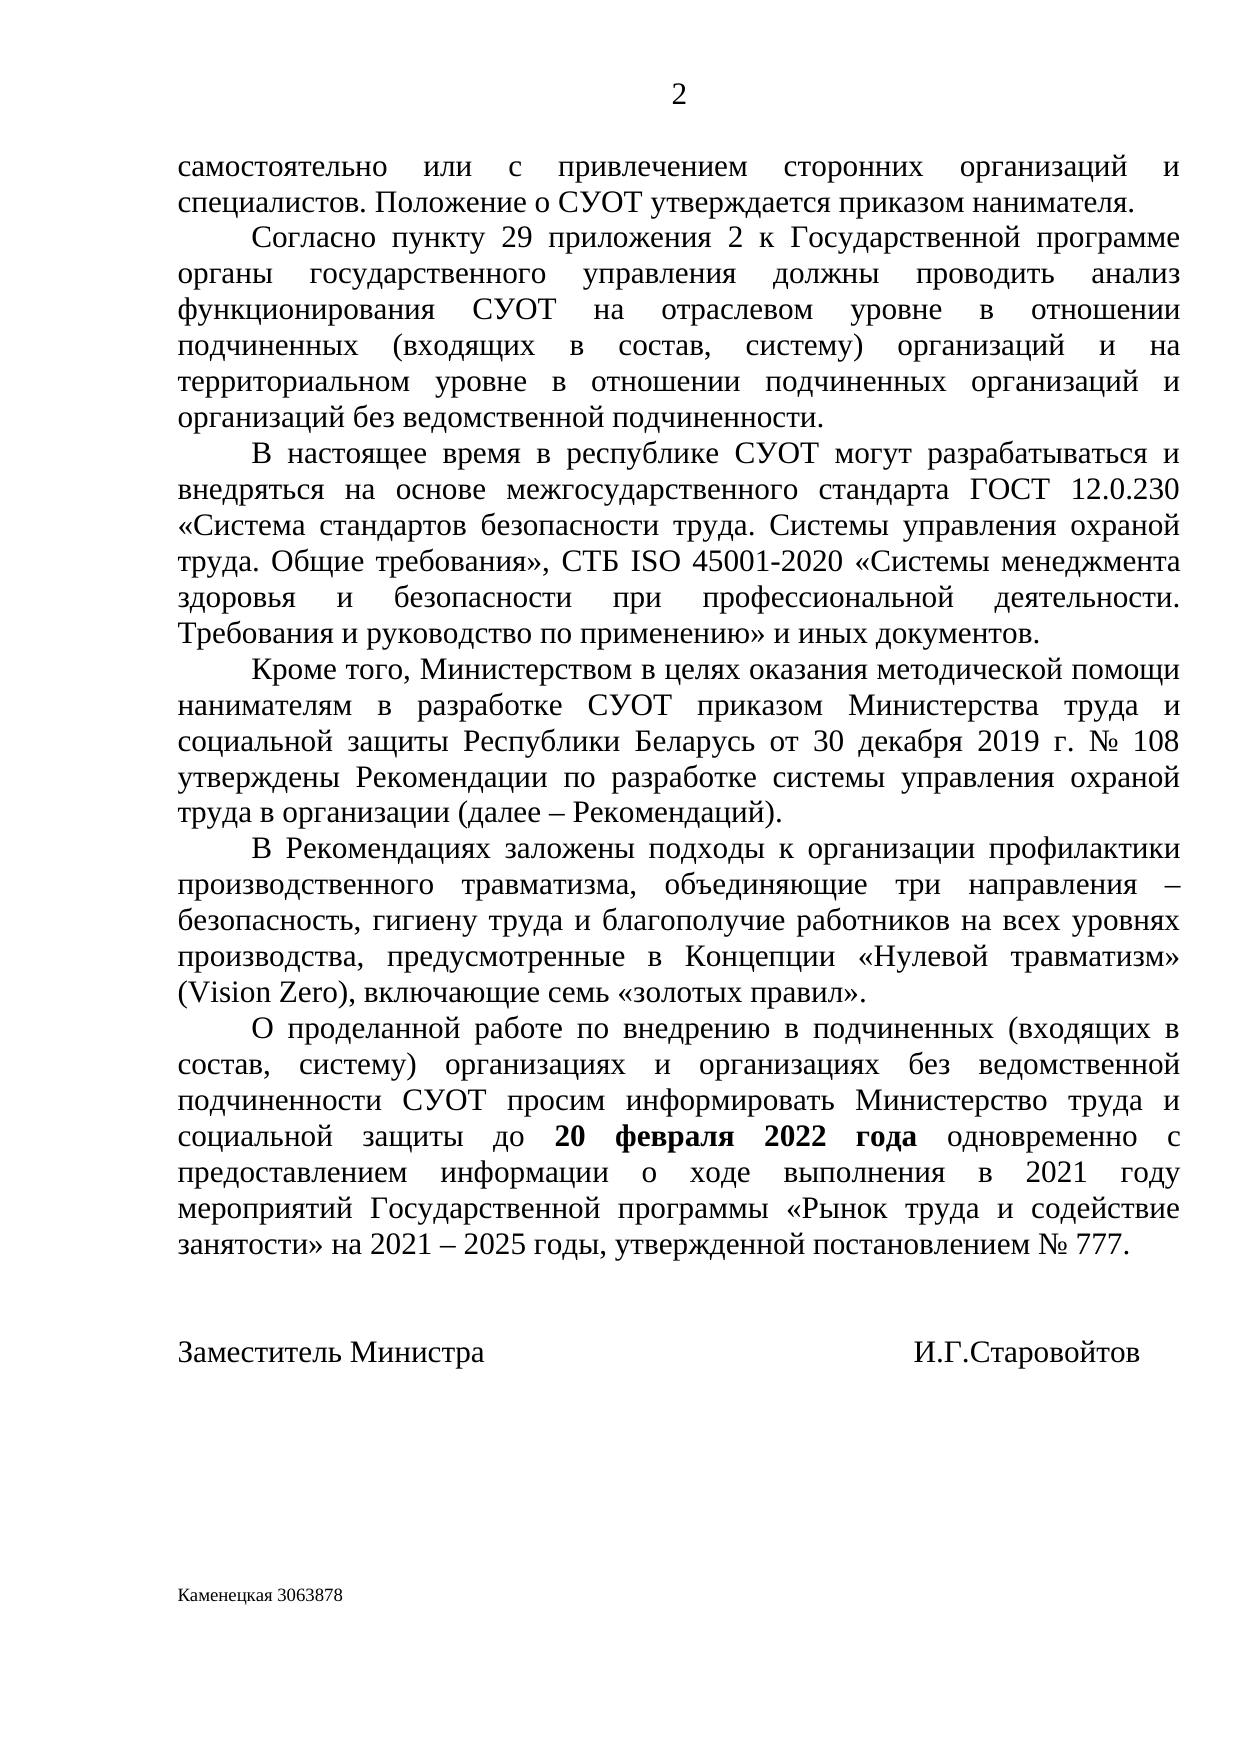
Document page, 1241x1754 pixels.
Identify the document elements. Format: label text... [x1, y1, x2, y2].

text Каменецкая 3063878 [177, 1584, 1181, 1606]
text Кроме того, Министерством в целях оказания методической помощи нанимателям в разработке СУОТ приказом Министерства труда и социальной защиты Республики Беларусь от 30 декабря 2019 г. № 108 утверждены Рекомендации по разработке системы управления охраной труда в организации (далее – Рекомендаций). [177, 650, 1181, 830]
text В настоящее время в республике СУОТ могут разрабатываться и внедряться на основе межгосударственного стандарта ГОСТ 12.0.230 «Система стандартов безопасности труда. Системы управления охраной труда. Общие требования», СТБ ISO 45001-2020 «Системы менеджмента здоровья и безопасности при профессиональной деятельности. Требования и руководство по применению» и иных документов. [177, 434, 1181, 650]
text В Рекомендациях заложены подходы к организации профилактики производственного травматизма, объединяющие три направления – безопасность, гигиену труда и благополучие работников на всех уровнях производства, предусмотренные в Концепции «Нулевой травматизм» (Vision Zero), включающие семь «золотых правил». [177, 830, 1181, 1009]
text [177, 147, 1181, 219]
text О проделанной работе по внедрению в подчиненных (входящих в состав, систему) организациях и организациях без ведомственной подчиненности СУОТ просим информировать Министерство труда и социальной защиты до 20 февраля 2022 года одновременно с предоставлением информации о ходе выполнения в 2021 году мероприятий Государственной программы «Рынок труда и содействие занятости» на 2021 – 2025 годы, утвержденной постановлением № 777. [177, 1009, 1181, 1261]
text Согласно пункту 29 приложения 2 к Государственной программе органы государственного управления должны проводить анализ функционирования СУОТ на отраслевом уровне в отношении подчиненных (входящих в состав, систему) организаций и на территориальном уровне в отношении подчиненных организаций и организаций без ведомственной подчиненности. [177, 219, 1181, 434]
text Заместитель Министра И.Г.Старовойтов [177, 1333, 1181, 1369]
